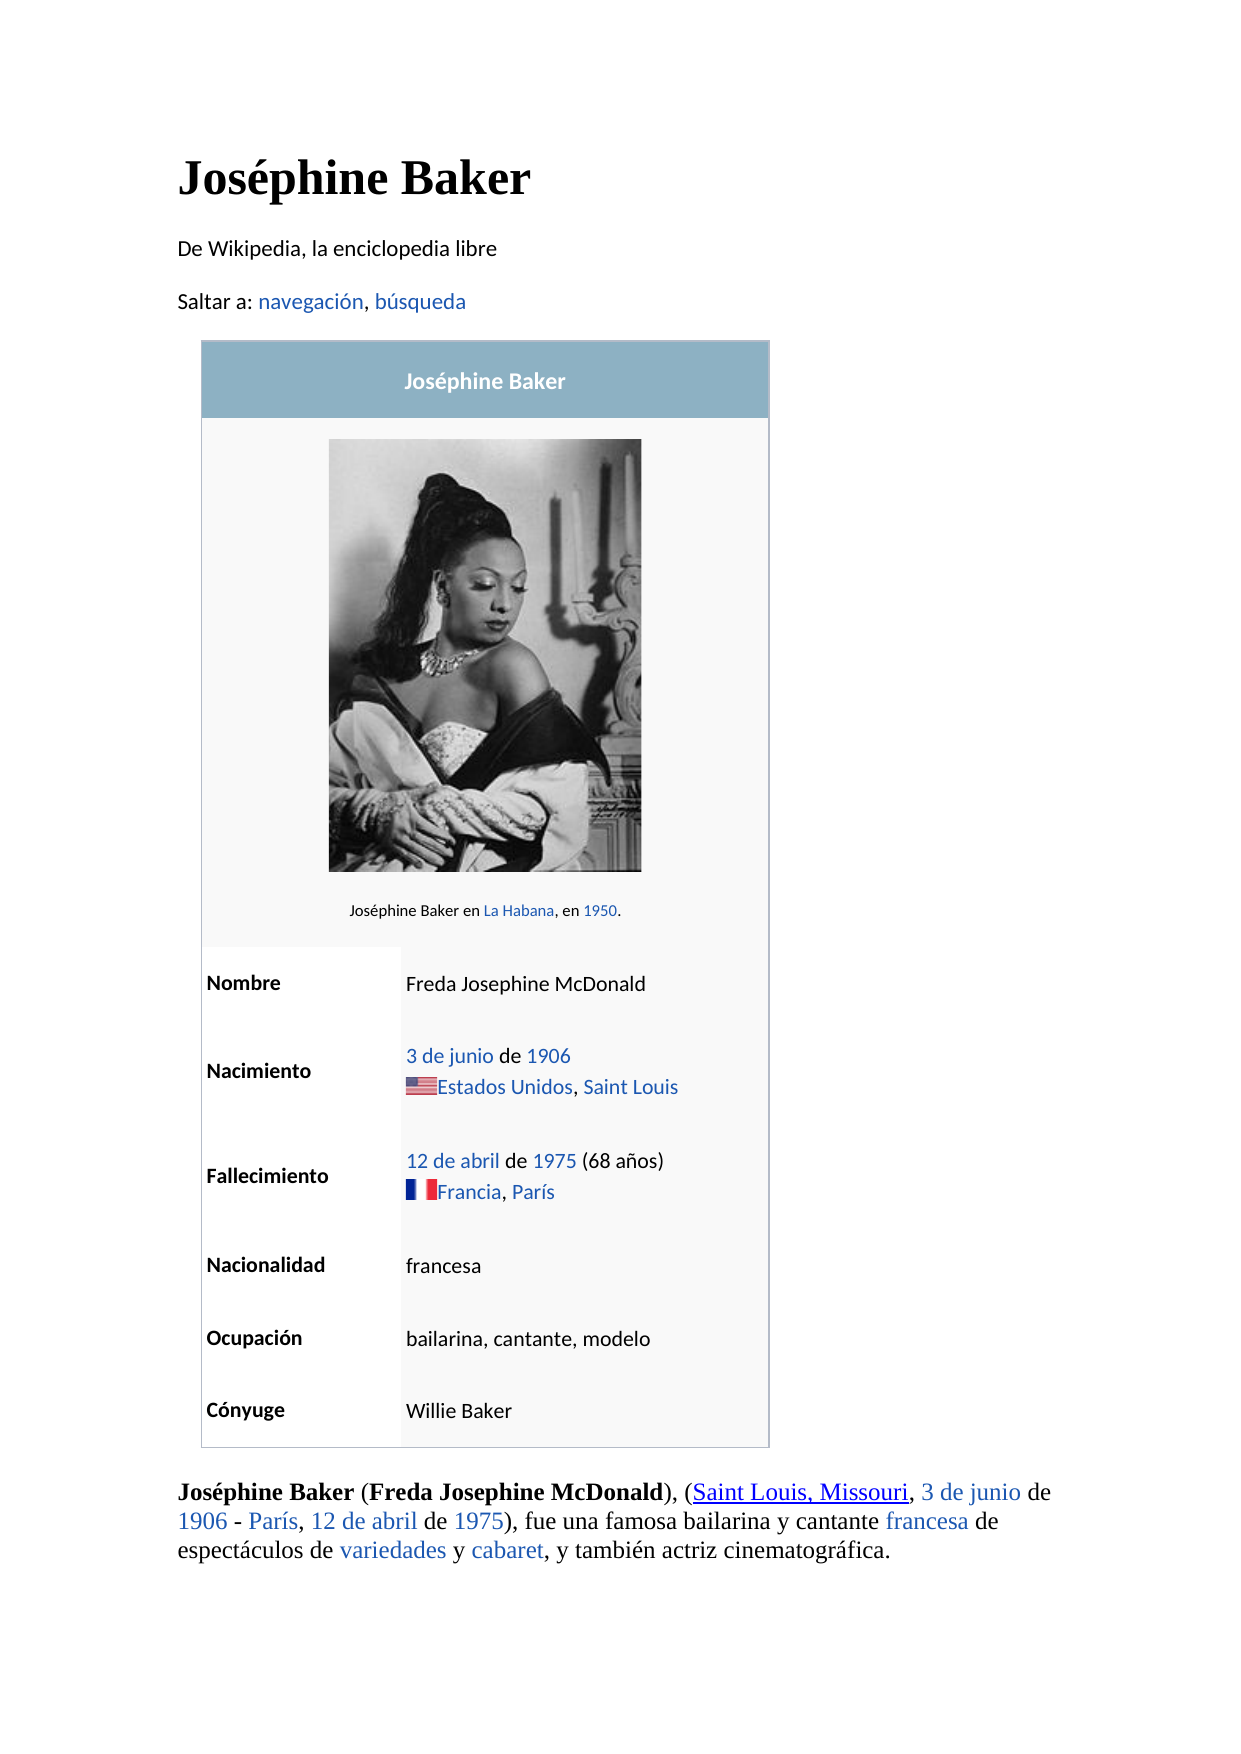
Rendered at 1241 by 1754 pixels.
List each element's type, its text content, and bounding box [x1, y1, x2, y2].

table_cell Cónyuge [202, 1374, 401, 1447]
table_cell Nombre [202, 947, 401, 1019]
table_cell francesa [401, 1229, 768, 1302]
table_cell Nacimiento [202, 1019, 401, 1124]
table_cell Freda Josephine McDonald [401, 947, 768, 1019]
picture [405, 1077, 438, 1095]
table_cell Fallecimiento [202, 1124, 401, 1229]
picture [405, 1179, 438, 1200]
picture [328, 439, 642, 872]
table_cell Ocupación [202, 1302, 401, 1374]
text Saltar a: navegación, búsqueda [177, 287, 1063, 315]
table_cell 3 de junio de 1906 Estados Unidos, Saint Louis [401, 1019, 768, 1124]
table_cell Joséphine Baker en La Habana, en 1950. [202, 418, 768, 947]
table_header Joséphine Baker [202, 342, 768, 418]
subtitle Joséphine Baker [177, 148, 1063, 205]
text Joséphine Baker (Freda Josephine McDonald), (Saint Louis, Missouri, 3 de junio de 1906 - París, 12 de abril de 1975), fue una famosa bailarina y cantante francesa de espectáculos de variedades y cabaret, y también actriz cinematográfica. [177, 1477, 1063, 1563]
text De Wikipedia, la enciclopedia libre [177, 234, 1063, 262]
table_cell Nacionalidad [202, 1229, 401, 1302]
table_cell 12 de abril de 1975 (68 años) Francia, París [401, 1124, 768, 1229]
table_cell Willie Baker [401, 1374, 768, 1447]
table_cell bailarina, cantante, modelo [401, 1302, 768, 1374]
